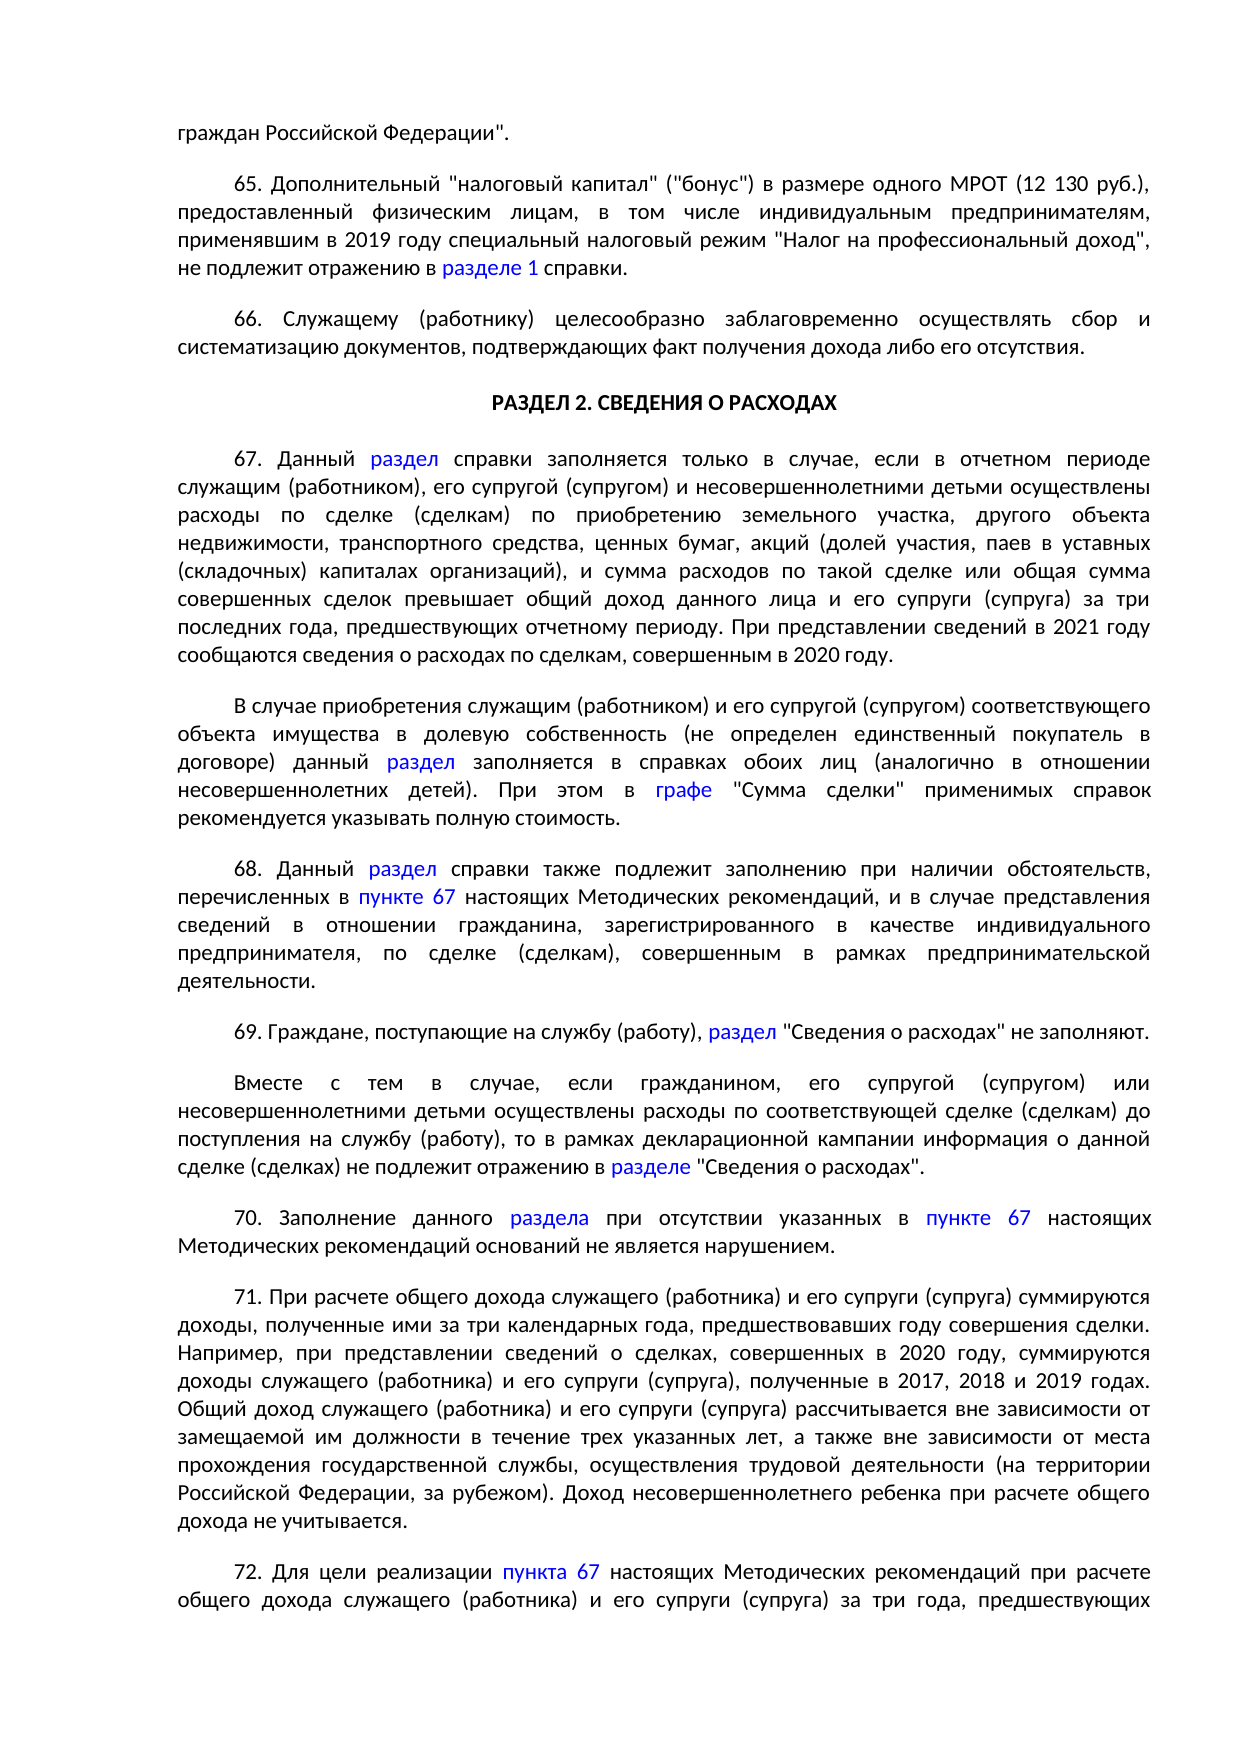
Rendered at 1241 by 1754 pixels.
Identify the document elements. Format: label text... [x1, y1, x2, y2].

text 71. При расчете общего дохода служащего (работника) и его супруги (супруга) суммируются доходы, полученные ими за три календарных года, предшествовавших году совершения сделки. Например, при представлении сведений о сделках, совершенных в 2020 году, суммируются доходы служащего (работника) и его супруги (супруга), полученные в 2017, 2018 и 2019 годах. Общий доход служащего (работника) и его супруги (супруга) рассчитывается вне зависимости от замещаемой им должности в течение трех указанных лет, а также вне зависимости от места прохождения государственной службы, осуществления трудовой деятельности (на территории Российской Федерации, за рубежом). Доход несовершеннолетнего ребенка при расчете общего дохода не учитывается. [177, 1282, 1152, 1534]
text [177, 118, 1152, 146]
text 66. Служащему (работнику) целесообразно заблаговременно осуществлять сбор и систематизацию документов, подтверждающих факт получения дохода либо его отсутствия. [177, 304, 1152, 360]
text 65. Дополнительный "налоговый капитал" ("бонус") в размере одного МРОТ (12 130 руб.), предоставленный физическим лицам, в том числе индивидуальным предпринимателям, применявшим в 2019 году специальный налоговый режим "Налог на профессиональный доход", не подлежит отражению в разделе 1 справки. [177, 169, 1152, 281]
text 67. Данный раздел справки заполняется только в случае, если в отчетном периоде служащим (работником), его супругой (супругом) и несовершеннолетними детьми осуществлены расходы по сделке (сделкам) по приобретению земельного участка, другого объекта недвижимости, транспортного средства, ценных бумаг, акций (долей участия, паев в уставных (складочных) капиталах организаций), и сумма расходов по такой сделке или общая сумма совершенных сделок превышает общий доход данного лица и его супруги (супруга) за три последних года, предшествующих отчетному периоду. При представлении сведений в 2021 году сообщаются сведения о расходах по сделкам, совершенным в 2020 году. [177, 444, 1152, 668]
text В случае приобретения служащим (работником) и его супругой (супругом) соответствующего объекта имущества в долевую собственность (не определен единственный покупатель в договоре) данный раздел заполняется в справках обоих лиц (аналогично в отношении несовершеннолетних детей). При этом в графе "Сумма сделки" применимых справок рекомендуется указывать полную стоимость. [177, 691, 1152, 831]
text Вместе с тем в случае, если гражданином, его супругой (супругом) или несовершеннолетними детьми осуществлены расходы по соответствующей сделке (сделкам) до поступления на службу (работу), то в рамках декларационной кампании информация о данной сделке (сделках) не подлежит отражению в разделе "Сведения о расходах". [177, 1068, 1152, 1180]
title РАЗДЕЛ 2. СВЕДЕНИЯ О РАСХОДАХ [177, 388, 1152, 416]
text 68. Данный раздел справки также подлежит заполнению при наличии обстоятельств, перечисленных в пункте 67 настоящих Методических рекомендаций, и в случае представления сведений в отношении гражданина, зарегистрированного в качестве индивидуального предпринимателя, по сделке (сделкам), совершенным в рамках предпринимательской деятельности. [177, 854, 1152, 994]
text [177, 1557, 1152, 1613]
text 70. Заполнение данного раздела при отсутствии указанных в пункте 67 настоящих Методических рекомендаций оснований не является нарушением. [177, 1203, 1152, 1259]
text 69. Граждане, поступающие на службу (работу), раздел "Сведения о расходах" не заполняют. [177, 1017, 1152, 1045]
